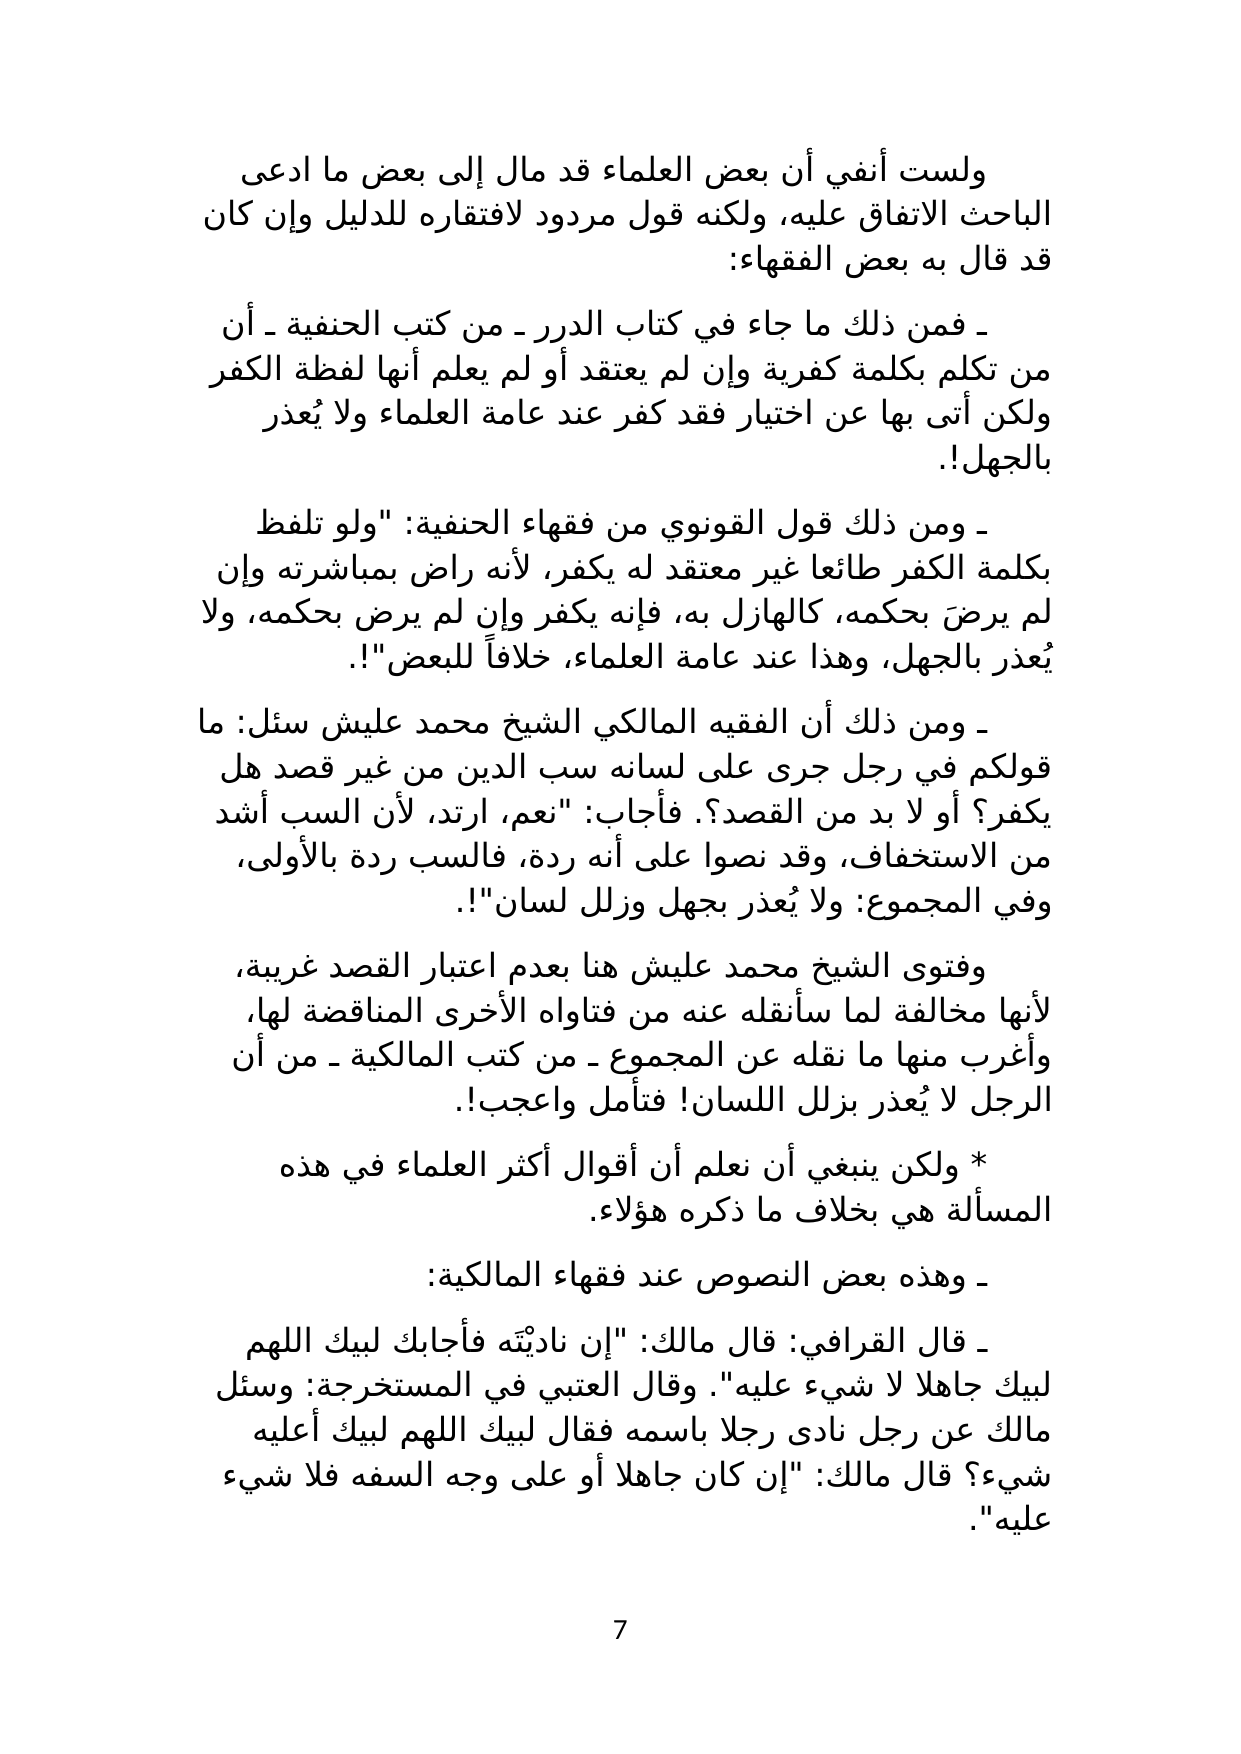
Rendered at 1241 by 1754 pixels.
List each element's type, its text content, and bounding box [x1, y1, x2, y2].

text ـ ومن ذلك قول القونوي من فقهاء الحنفية: "ولو تلفظ بكلمة الكفر طائعا غير معتقد له يكفر، لأنه راض بمباشرته وإن لم يرضَ بحكمه، كالهازل به، فإنه يكفر وإن لم يرض بحكمه، ولا يُعذر بالجهل، وهذا عند عامة العلماء، خلافاً للبعض"!. [187, 504, 1053, 676]
text ولست أنفي أن بعض العلماء قد مال إلى بعض ما ادعى الباحث الاتفاق عليه، ولكنه قول مردود لافتقاره للدليل وإن كان قد قال به بعض الفقهاء: [187, 150, 1053, 278]
text * ولكن ينبغي أن نعلم أن أقوال أكثر العلماء في هذه المسألة هي بخلاف ما ذكره هؤلاء. [187, 1146, 1053, 1229]
text ـ ومن ذلك أن الفقيه المالكي الشيخ محمد عليش سئل: ما قولكم في رجل جرى على لسانه سب الدين من غير قصد هل يكفر؟ أو لا بد من القصد؟. فأجاب: "نعم، ارتد، لأن السب أشد من الاستخفاف، وقد نصوا على أنه ردة، فالسب ردة بالأولى، وفي المجموع: ولا يُعذر بجهل وزلل لسان"!. [187, 703, 1053, 920]
text وفتوى الشيخ محمد عليش هنا بعدم اعتبار القصد غريبة، لأنها مخالفة لما سأنقله عنه من فتاواه الأخرى المناقضة لها، وأغرب منها ما نقله عن المجموع ـ من كتب المالكية ـ من أن الرجل لا يُعذر بزلل اللسان! فتأمل واعجب!. [187, 947, 1053, 1119]
text ـ فمن ذلك ما جاء في كتاب الدرر ـ من كتب الحنفية ـ أن من تكلم بكلمة كفرية وإن لم يعتقد أو لم يعلم أنها لفظة الكفر ولكن أتى بها عن اختيار فقد كفر عند عامة العلماء ولا يُعذر بالجهل!. [187, 304, 1053, 477]
text ـ قال القرافي: قال مالك: "إن ناديْتَه فأجابك لبيك اللهم لبيك جاهلا لا شيء عليه". وقال العتبي في المستخرجة: وسئل مالك عن رجل نادى رجلا باسمه فقال لبيك اللهم لبيك أعليه شيء؟ قال مالك: "إن كان جاهلا أو على وجه السفه فلا شيء عليه". [187, 1321, 1053, 1538]
text ـ وهذه بعض النصوص عند فقهاء المالكية: [187, 1256, 1053, 1295]
